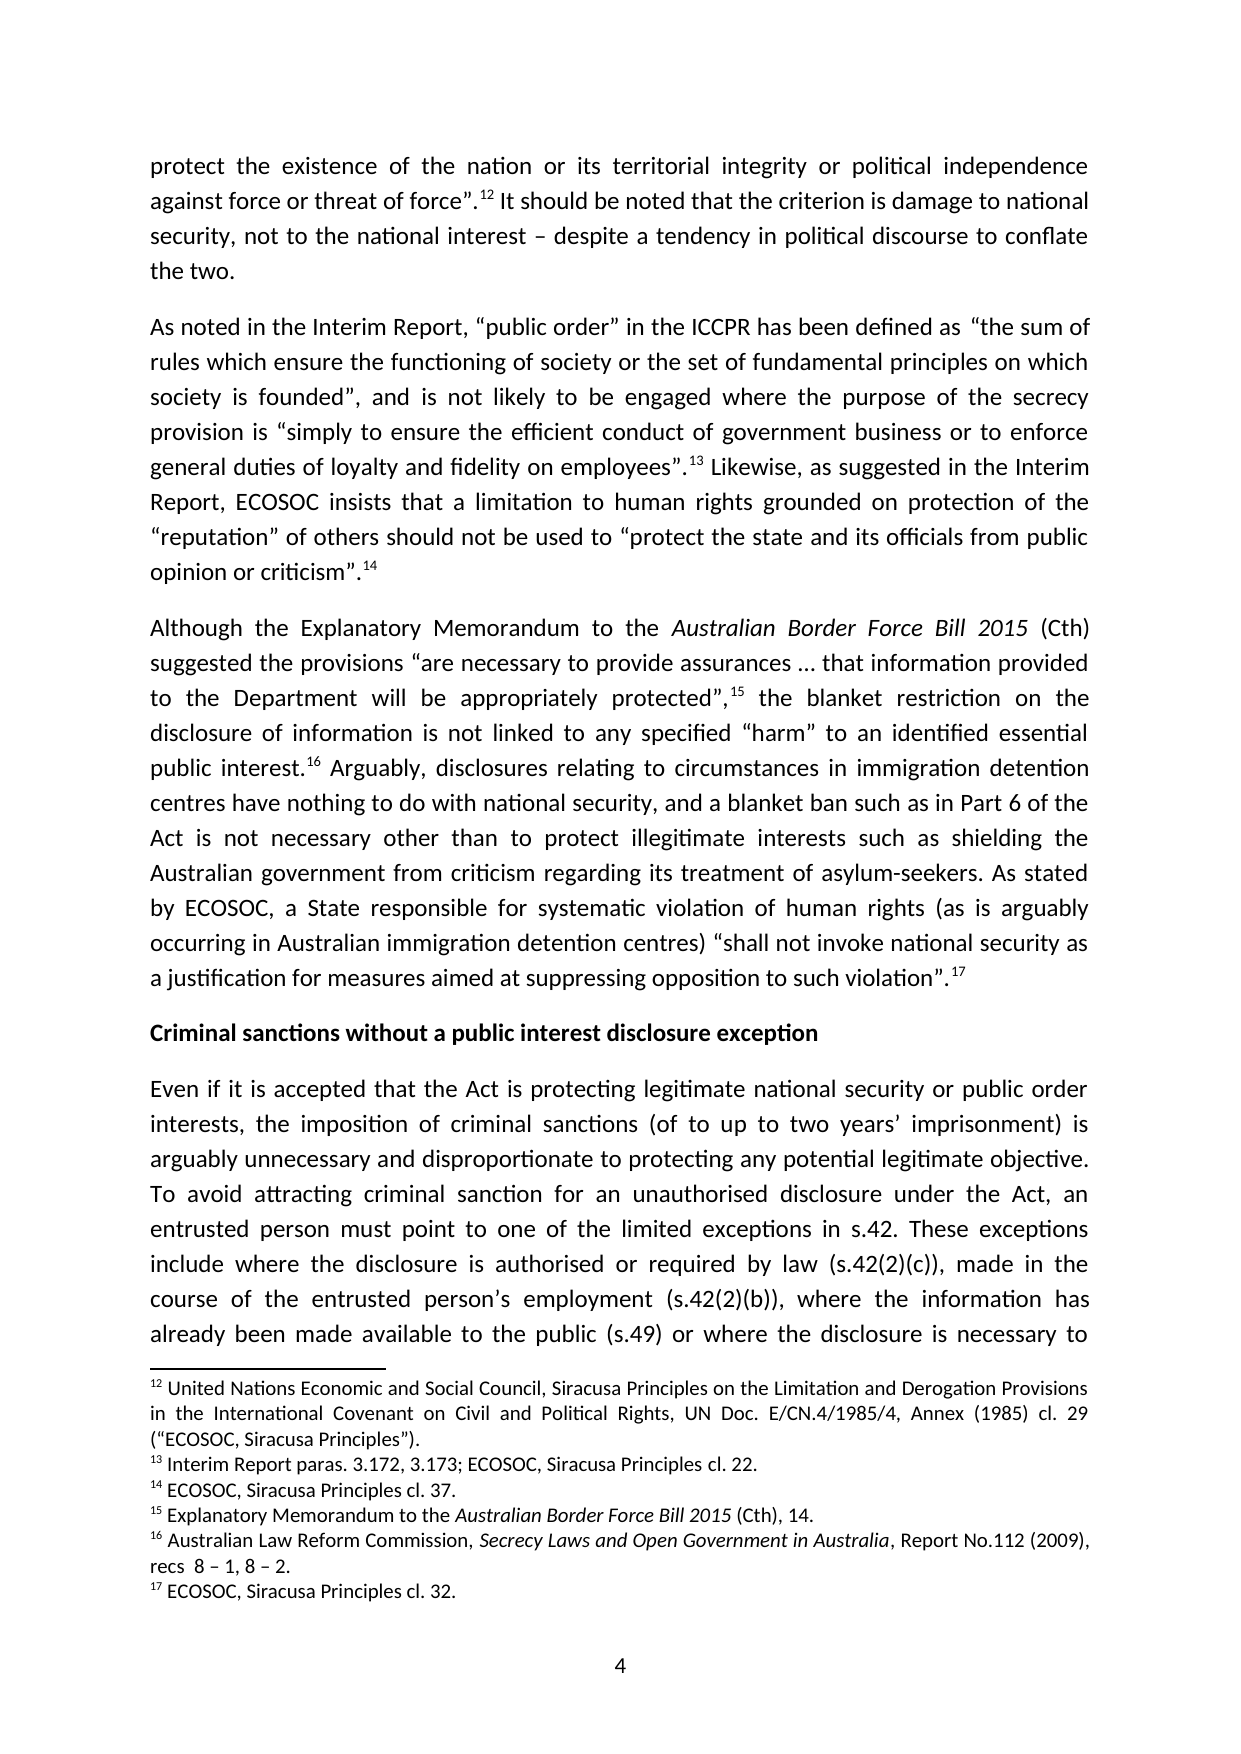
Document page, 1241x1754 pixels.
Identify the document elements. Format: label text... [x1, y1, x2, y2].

text Although the Explanatory Memorandum to the Australian Border Force Bill 2015 (Cth) suggested the provisions “are necessary to provide assurances … that information provided to the Department will be appropriately protected”, the blanket restriction on the disclosure of information is not linked to any specified “harm” to an identified essential public interest. Arguably, disclosures relating to circumstances in immigration detention centres have nothing to do with national security, and a blanket ban such as in Part 6 of the Act is not necessary other than to protect illegitimate interests such as shielding the Australian government from criticism regarding its treatment of asylum-seekers. As stated by ECOSOC, a State responsible for systematic violation of human rights (as is arguably occurring in Australian immigration detention centres) “shall not invoke national security as a justification for measures aimed at suppressing opposition to such violation”. [150, 612, 1090, 992]
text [150, 1073, 1090, 1349]
text As noted in the Interim Report, “public order” in the ICCPR has been defined as “the sum of rules which ensure the functioning of society or the set of fundamental principles on which society is founded”, and is not likely to be engaged where the purpose of the secrecy provision is “simply to ensure the efficient conduct of government business or to enforce general duties of loyalty and fidelity on employees”. Likewise, as suggested in the Interim Report, ECOSOC insists that a limitation to human rights grounded on protection of the “reputation” of others should not be used to “protect the state and its officials from public opinion or criticism”. [150, 311, 1090, 586]
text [150, 150, 1090, 286]
text Criminal sanctions without a public interest disclosure exception [150, 1017, 1090, 1048]
